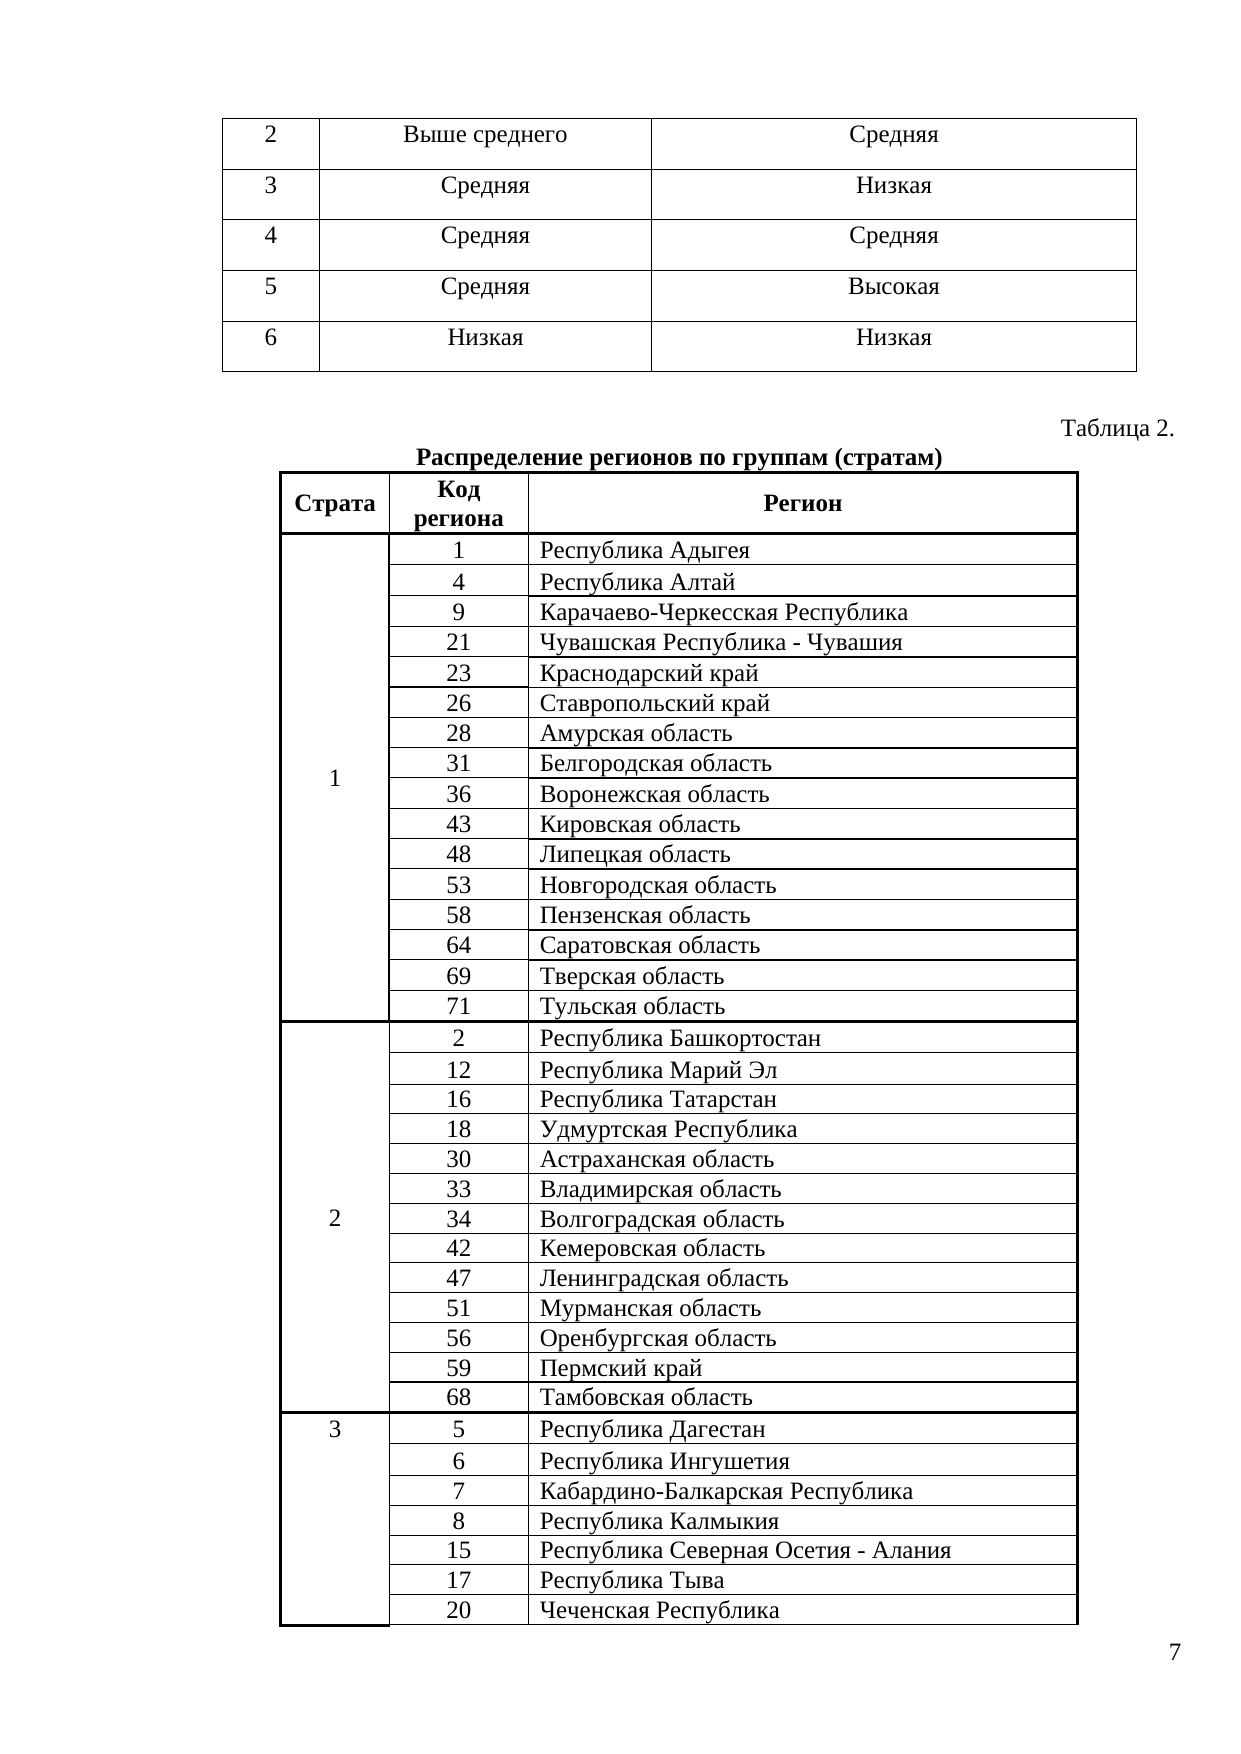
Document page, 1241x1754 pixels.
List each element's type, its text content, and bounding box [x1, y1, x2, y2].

table_header Регион [529, 474, 1076, 532]
table_cell 17 [390, 1565, 528, 1594]
table_cell Кемеровская область [529, 1234, 1076, 1262]
table_cell Выше среднего [320, 119, 651, 169]
table_cell Тульская область [529, 991, 1076, 1020]
table_cell Республика Северная Осетия - Алания [529, 1536, 1076, 1564]
table_cell 30 [390, 1144, 528, 1173]
table_cell Пермский край [529, 1353, 1076, 1381]
table_cell 1 [390, 535, 528, 563]
table_cell 7 [390, 1476, 528, 1505]
table_cell Республика Татарстан [529, 1085, 1076, 1113]
table_cell 21 [390, 627, 528, 656]
table_cell 8 [390, 1506, 528, 1534]
table_cell 3 [282, 1414, 389, 1624]
table_cell 56 [390, 1323, 528, 1352]
table_cell Республика Ингушетия [529, 1444, 1076, 1475]
table_cell Республика Калмыкия [529, 1506, 1076, 1534]
table_cell 1 [282, 535, 388, 1020]
table_cell 5 [223, 271, 319, 321]
table_cell Республика Марий Эл [529, 1053, 1076, 1083]
table_cell Чувашская Республика - Чувашия [529, 627, 1076, 656]
table_cell Средняя [652, 220, 1136, 270]
table_cell 64 [390, 930, 528, 959]
table_cell 2 [223, 119, 319, 169]
table_cell Мурманская область [529, 1293, 1076, 1322]
table_cell 43 [390, 809, 528, 838]
table_cell Тверская область [529, 961, 1076, 989]
text Распределение регионов по группам (стратам) [177, 442, 1181, 471]
table_cell 9 [390, 596, 528, 626]
table_cell Ставропольский край [529, 688, 1076, 717]
table_cell Карачаево-Черкесская Республика [529, 597, 1076, 626]
table_cell Средняя [320, 220, 651, 270]
table_header Код региона [390, 474, 528, 532]
table_cell Республика Тыва [529, 1565, 1076, 1594]
table_cell 28 [390, 718, 528, 747]
table_cell 15 [390, 1536, 528, 1564]
table_cell Тамбовская область [529, 1383, 1076, 1411]
table_cell Волгоградская область [529, 1204, 1076, 1232]
table_cell Кировская область [529, 809, 1076, 838]
table_header Страта [282, 474, 389, 532]
table_cell 12 [390, 1053, 528, 1083]
table_cell 20 [390, 1595, 528, 1624]
table_cell 23 [390, 657, 528, 686]
table_cell Владимирская область [529, 1174, 1076, 1203]
table_cell 53 [390, 869, 528, 898]
table_cell 6 [223, 322, 319, 371]
table_cell 33 [390, 1174, 528, 1203]
table_cell 34 [390, 1204, 528, 1232]
table_cell 36 [390, 778, 528, 808]
table_cell Чеченская Республика [529, 1595, 1076, 1624]
table_cell 51 [390, 1293, 528, 1322]
table_cell Краснодарский край [529, 658, 1076, 686]
table_cell Белгородская область [529, 749, 1076, 777]
table_cell Оренбургская область [529, 1323, 1076, 1352]
table_cell 68 [390, 1383, 528, 1411]
table_cell Средняя [652, 119, 1136, 169]
table_cell Новгородская область [529, 870, 1076, 898]
table_cell 6 [390, 1444, 528, 1475]
table_cell Амурская область [529, 718, 1076, 747]
table_cell 26 [390, 688, 528, 717]
table_cell 71 [390, 991, 528, 1020]
table_cell 4 [390, 565, 528, 595]
table_cell 59 [390, 1353, 528, 1381]
table_cell 16 [390, 1085, 528, 1113]
table_cell 48 [390, 839, 528, 868]
table_cell 4 [223, 220, 319, 270]
table_cell 3 [223, 170, 319, 219]
table_cell Саратовская область [529, 931, 1076, 959]
table_cell Астраханская область [529, 1144, 1076, 1173]
table_cell 42 [390, 1234, 528, 1262]
table_cell Пензенская область [529, 900, 1076, 929]
table_cell 2 [282, 1023, 389, 1411]
table_cell Низкая [652, 322, 1136, 371]
table_cell Республика Дагестан [529, 1414, 1076, 1443]
table_cell Кабардино-Балкарская Республика [529, 1476, 1076, 1505]
table_cell 58 [390, 900, 528, 929]
table_cell Высокая [652, 271, 1136, 321]
table_cell Республика Башкортостан [529, 1023, 1076, 1052]
table_cell Липецкая область [529, 840, 1076, 868]
table_cell 5 [390, 1414, 528, 1443]
table_cell Низкая [652, 170, 1136, 219]
table_cell 69 [390, 960, 528, 989]
table_cell 18 [390, 1114, 528, 1143]
table_cell Ленинградская область [529, 1263, 1076, 1292]
table_cell Низкая [320, 322, 651, 371]
table_cell Средняя [320, 170, 651, 219]
table_cell 2 [390, 1023, 528, 1052]
table_cell Удмуртская Республика [529, 1114, 1076, 1143]
table_cell Республика Адыгея [529, 535, 1076, 563]
table_cell 47 [390, 1263, 528, 1292]
table_cell Воронежская область [529, 779, 1076, 808]
table_cell Средняя [320, 271, 651, 321]
table_cell Республика Алтай [529, 565, 1076, 595]
table_cell 31 [390, 748, 528, 777]
